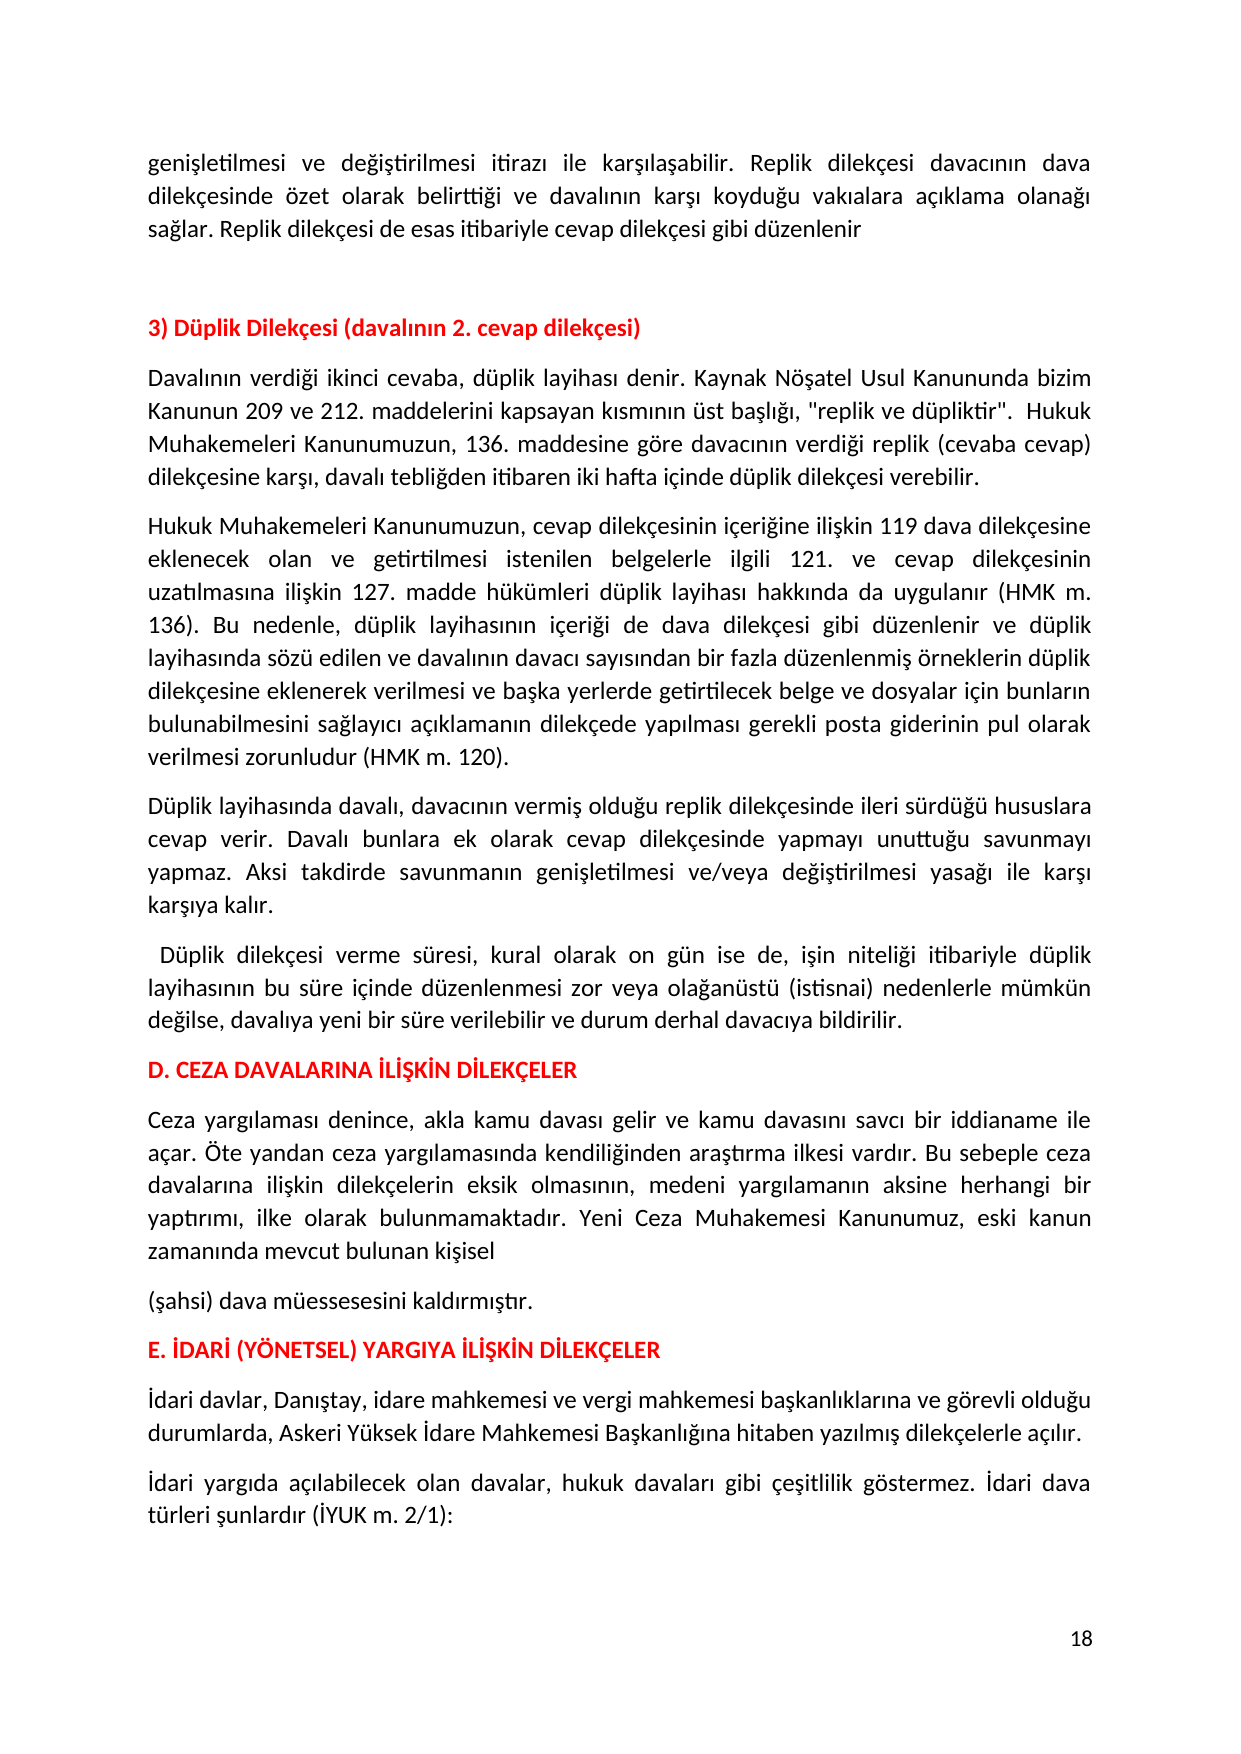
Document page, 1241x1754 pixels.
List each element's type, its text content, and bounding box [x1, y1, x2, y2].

text Davalının verdiği ikinci cevaba, düplik layihası denir. Kaynak Nöşatel Usul Kanununda bizim Kanunun 209 ve 212. maddelerini kapsayan kısmının üst başlığı, "replik ve düpliktir". Hukuk Muhakemeleri Kanunumuzun, 136. maddesine göre davacının verdiği replik (cevaba cevap) dilekçesine karşı, davalı tebliğden itibaren iki hafta içinde düplik dilekçesi verebilir. [148, 362, 1093, 491]
text Düplik layihasında davalı, davacının vermiş olduğu replik dilekçesinde ileri sürdüğü hususlara cevap verir. Davalı bunlara ek olarak cevap dilekçesinde yapmayı unuttuğu savunmayı yapmaz. Aksi takdirde savunmanın genişletilmesi ve/veya değiştirilmesi yasağı ile karşı karşıya kalır. [148, 791, 1093, 920]
text 3) Düplik Dilekçesi (davalının 2. cevap dilekçesi) [148, 313, 1093, 343]
text D. CEZA DAVALARINA İLİŞKİN DİLEKÇELER [148, 1054, 1093, 1085]
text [148, 148, 1093, 244]
text Ceza yargılaması denince, akla kamu davası gelir ve kamu davasını savcı bir iddianame ile açar. Öte yandan ceza yargılamasında kendiliğinden araştırma ilkesi vardır. Bu sebeple ceza davalarına ilişkin dilekçelerin eksik olmasının, medeni yargılamanın aksine herhangi bir yaptırımı, ilke olarak bulunmamaktadır. Yeni Ceza Muhakemesi Kanunumuz, eski kanun zamanında mevcut bulunan kişisel [148, 1104, 1093, 1266]
text İdari davlar, Danıştay, idare mahkemesi ve vergi mahkemesi başkanlıklarına ve görevli olduğu durumlarda, Askeri Yüksek İdare Mahkemesi Başkanlığına hitaben yazılmış dilekçelerle açılır. [148, 1384, 1093, 1448]
text İdari yargıda açılabilecek olan davalar, hukuk davaları gibi çeşitlilik göstermez. İdari dava türleri şunlardır (İYUK m. 2/1): [148, 1467, 1093, 1530]
text (şahsi) dava müessesesini kaldırmıştır. [148, 1285, 1093, 1316]
text Hukuk Muhakemeleri Kanunumuzun, cevap dilekçesinin içeriğine ilişkin 119 dava dilekçesine eklenecek olan ve getirtilmesi istenilen belgelerle ilgili 121. ve cevap dilekçesinin uzatılmasına ilişkin 127. madde hükümleri düplik layihası hakkında da uygulanır (HMK m. 136). Bu nedenle, düplik layihasının içeriği de dava dilekçesi gibi düzenlenir ve düplik layihasında sözü edilen ve davalının davacı sayısından bir fazla düzenlenmiş örneklerin düplik dilekçesine eklenerek verilmesi ve başka yerlerde getirtilecek belge ve dosyalar için bunların bulunabilmesini sağlayıcı açıklamanın dilekçede yapılması gerekli posta giderinin pul olarak verilmesi zorunludur (HMK m. 120). [148, 511, 1093, 771]
text E. İDARİ (YÖNETSEL) YARGIYA İLİŞKİN DİLEKÇELER [148, 1335, 1093, 1365]
text Düplik dilekçesi verme süresi, kural olarak on gün ise de, işin niteliği itibariyle düplik layihasının bu süre içinde düzenlenmesi zor veya olağanüstü (istisnai) nedenlerle mümkün değilse, davalıya yeni bir süre verilebilir ve durum derhal davacıya bildirilir. [148, 939, 1093, 1035]
